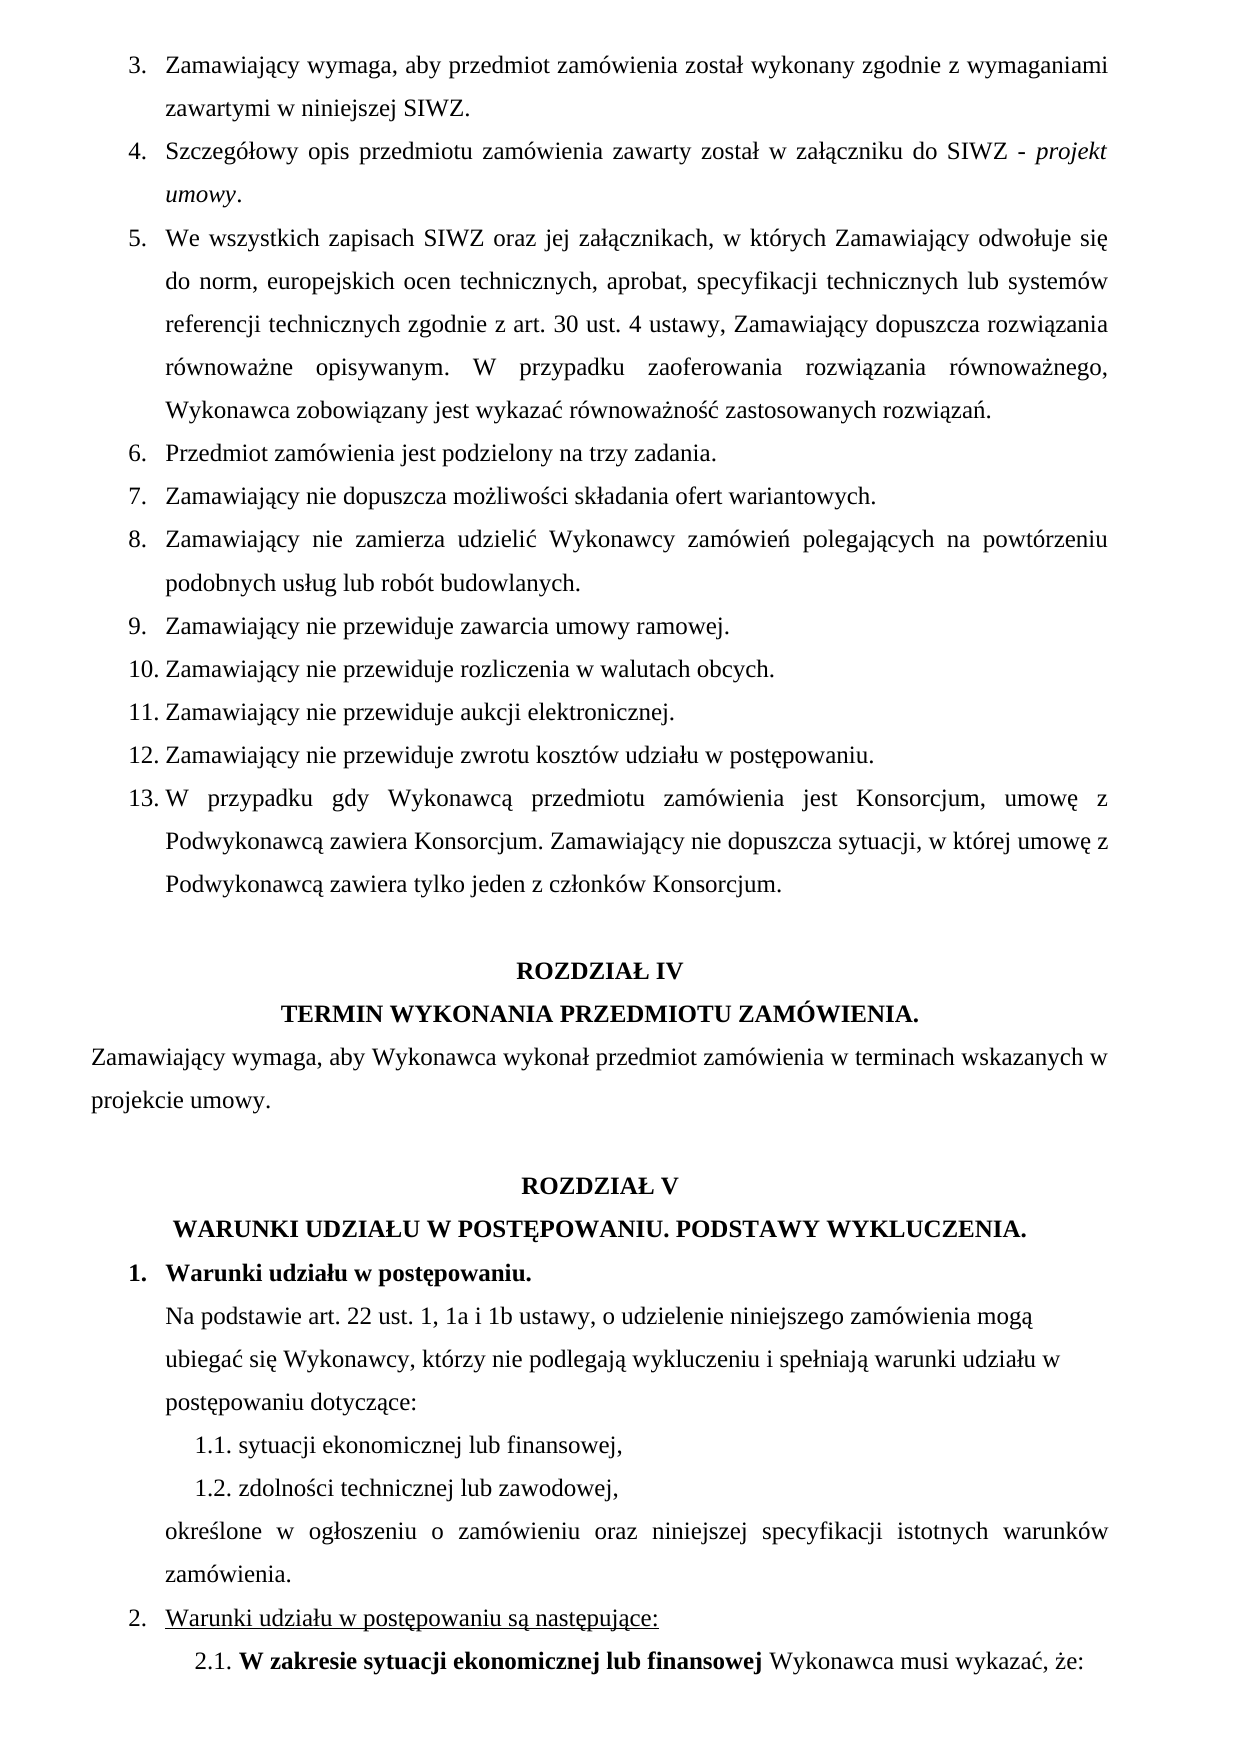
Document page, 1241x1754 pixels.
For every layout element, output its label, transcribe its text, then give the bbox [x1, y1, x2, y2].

list Zamawiający nie przewiduje rozliczenia w walutach obcych. [128, 654, 1109, 683]
text określone w ogłoszeniu o zamówieniu oraz niniejszej specyfikacji istotnych warunków zamówienia. [165, 1516, 1109, 1588]
list Zamawiający wymaga, aby przedmiot zamówienia został wykonany zgodnie z wymaganiami zawartymi w niniejszej SIWZ. [128, 50, 1109, 122]
list sytuacji ekonomicznej lub finansowej, [181, 1430, 1109, 1459]
list W przypadku gdy Wykonawcą przedmiotu zamówienia jest Konsorcjum, umowę z Podwykonawcą zawiera Konsorcjum. Zamawiający nie dopuszcza sytuacji, w której umowę z Podwykonawcą zawiera tylko jeden z członków Konsorcjum. [128, 783, 1109, 898]
list Warunki udziału w postępowaniu. [128, 1258, 1109, 1286]
list Zamawiający nie przewiduje aukcji elektronicznej. [128, 697, 1109, 726]
list Przedmiot zamówienia jest podzielony na trzy zadania. [128, 438, 1109, 467]
list Warunki udziału w postępowaniu są następujące: [128, 1603, 1109, 1631]
list zdolności technicznej lub zawodowej, [181, 1473, 1109, 1502]
text TERMIN WYKONANIA PRZEDMIOTU ZAMÓWIENIA. [91, 999, 1109, 1028]
list Zamawiający nie przewiduje zawarcia umowy ramowej. [128, 611, 1109, 639]
list Zamawiający nie przewiduje zwrotu kosztów udziału w postępowaniu. [128, 740, 1109, 769]
list Szczegółowy opis przedmiotu zamówienia zawarty został w załączniku do SIWZ - projekt umowy. [128, 136, 1109, 208]
text Na podstawie art. 22 ust. 1, 1a i 1b ustawy, o udzielenie niniejszego zamówienia mogą ubiegać się Wykonawcy, którzy nie podlegają wykluczeniu i spełniają warunki udziału w postępowaniu dotyczące: [165, 1301, 1109, 1416]
list Zamawiający nie dopuszcza możliwości składania ofert wariantowych. [128, 481, 1109, 510]
text ROZDZIAŁ V [91, 1171, 1109, 1200]
list W zakresie sytuacji ekonomicznej lub finansowej Wykonawca musi wykazać, że: [194, 1646, 1109, 1674]
list We wszystkich zapisach SIWZ oraz jej załącznikach, w których Zamawiający odwołuje się do norm, europejskich ocen technicznych, aprobat, specyfikacji technicznych lub systemów referencji technicznych zgodnie z art. 30 ust. 4 ustawy, Zamawiający dopuszcza rozwiązania równoważne opisywanym. W przypadku zaoferowania rozwiązania równoważnego, Wykonawca zobowiązany jest wykazać równoważność zastosowanych rozwiązań. [128, 223, 1109, 424]
text ROZDZIAŁ IV [91, 956, 1109, 984]
text Zamawiający wymaga, aby Wykonawca wykonał przedmiot zamówienia w terminach wskazanych w projekcie umowy. [91, 1042, 1109, 1114]
text WARUNKI UDZIAŁU W POSTĘPOWANIU. PODSTAWY WYKLUCZENIA. [91, 1214, 1109, 1243]
list Zamawiający nie zamierza udzielić Wykonawcy zamówień polegających na powtórzeniu podobnych usług lub robót budowlanych. [128, 524, 1109, 596]
